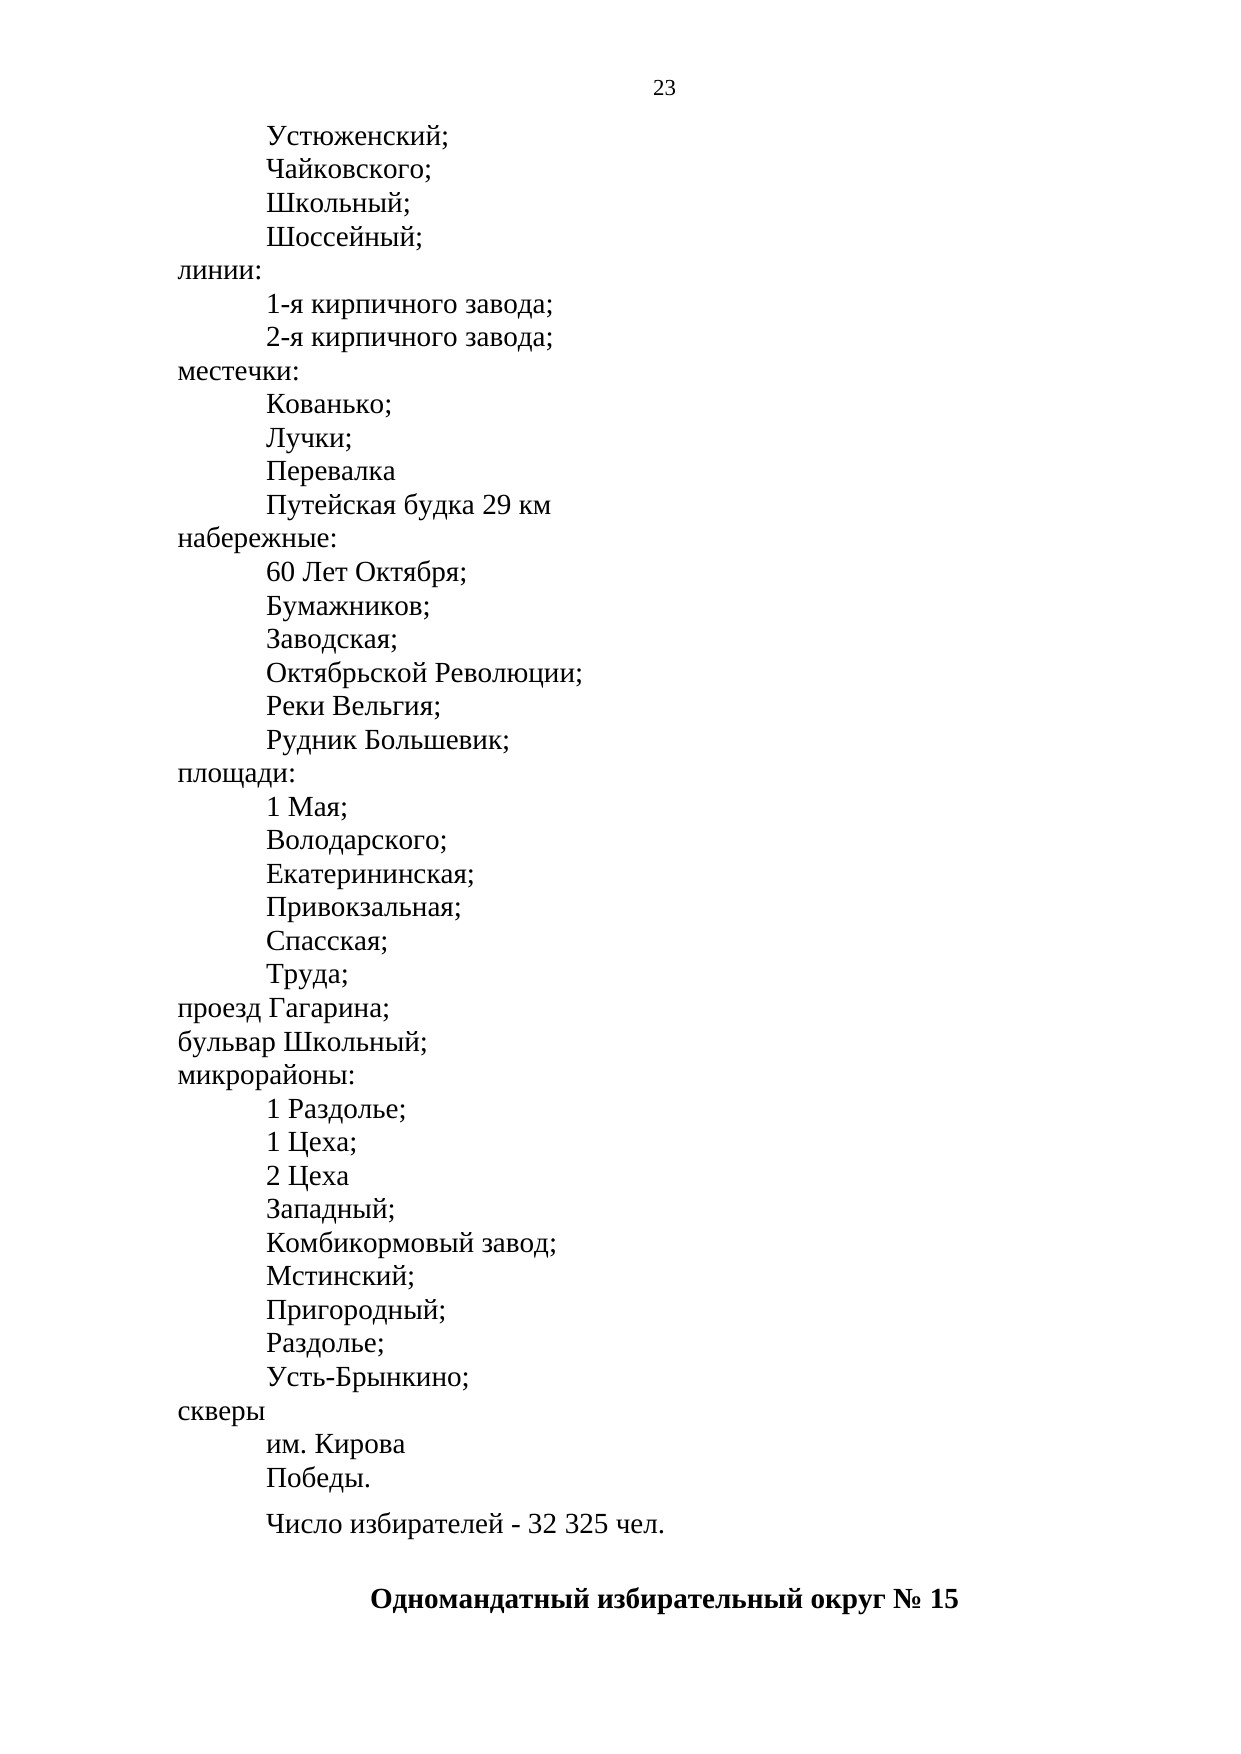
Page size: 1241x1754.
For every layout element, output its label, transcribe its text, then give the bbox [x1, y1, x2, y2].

text 2-я кирпичного завода; [207, 319, 1152, 353]
text скверы [177, 1393, 1152, 1426]
text 60 Лет Октября; [207, 554, 1152, 588]
text набережные: [177, 521, 1152, 554]
text Западный; [207, 1191, 1152, 1225]
text Кованько; [207, 386, 1152, 420]
text микрорайоны: [177, 1057, 1152, 1091]
text 1 Мая; [207, 789, 1152, 822]
text Труда; [207, 957, 1152, 990]
text Устюженский; [207, 118, 1152, 152]
subtitle Число избирателей - 32 325 чел. [207, 1506, 1152, 1539]
text бульвар Школьный; [177, 1024, 1152, 1057]
text Усть-Брынкино; [207, 1359, 1152, 1393]
text Екатерининская; [207, 856, 1152, 889]
text Победы. [207, 1460, 1152, 1493]
text им. Кирова [207, 1426, 1152, 1460]
text 1-я кирпичного завода; [207, 286, 1152, 319]
text проезд Гагарина; [177, 990, 1152, 1024]
text Перевалка [207, 453, 1152, 487]
text линии: [177, 252, 1152, 286]
text Пригородный; [207, 1292, 1152, 1326]
text местечки: [177, 353, 1152, 386]
text Чайковского; [207, 152, 1152, 185]
text Октябрьской Революции; [207, 655, 1152, 688]
text Раздолье; [207, 1326, 1152, 1359]
text Лучки; [207, 420, 1152, 453]
text Рудник Большевик; [207, 722, 1152, 755]
text Бумажников; [207, 588, 1152, 621]
text Володарского; [207, 822, 1152, 856]
text Школьный; [207, 185, 1152, 219]
text Заводская; [207, 621, 1152, 655]
text 1 Цеха; [207, 1124, 1152, 1158]
text Спасская; [207, 923, 1152, 957]
text Мстинский; [207, 1258, 1152, 1292]
text 2 Цеха [207, 1158, 1152, 1191]
text Путейская будка 29 км [207, 487, 1152, 521]
text Комбикормовый завод; [207, 1225, 1152, 1258]
text площади: [177, 755, 1152, 789]
subtitle Одномандатный избирательный округ № 15 [177, 1581, 1152, 1614]
text Реки Вельгия; [207, 688, 1152, 722]
text 1 Раздолье; [207, 1091, 1152, 1124]
text Привокзальная; [207, 889, 1152, 923]
text Шоссейный; [207, 219, 1152, 252]
